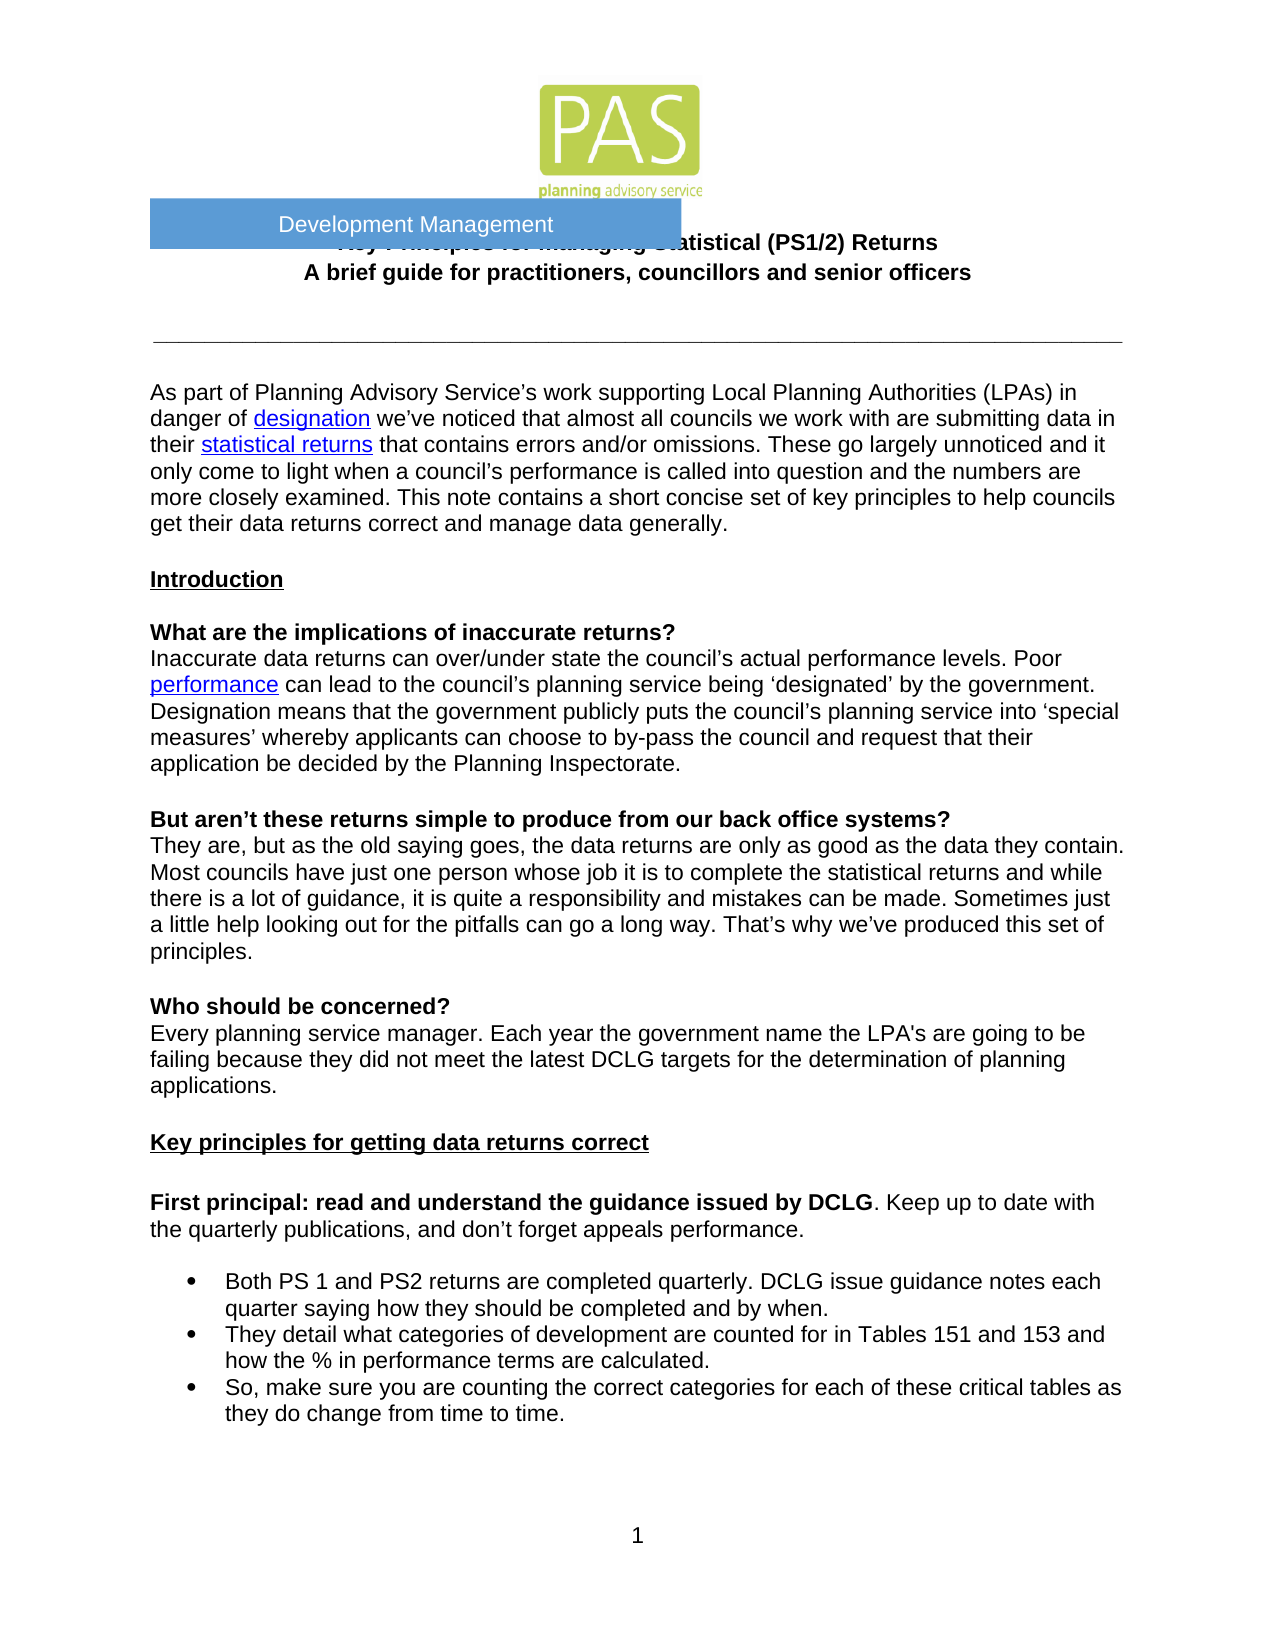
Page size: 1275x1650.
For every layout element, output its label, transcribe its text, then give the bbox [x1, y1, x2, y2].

text What are the implications of inaccurate returns? [150, 619, 1125, 645]
text Inaccurate data returns can over/under state the council’s actual performance levels. Poor performance can lead to the council’s planning service being ‘designated’ by the government. Designation means that the government publicly puts the council’s planning service into ‘special measures’ whereby applicants can choose to by-pass the council and request that their application be decided by the Planning Inspectorate. [150, 645, 1125, 777]
text First principal: read and understand the guidance issued by DCLG. Keep up to date with the quarterly publications, and don’t forget appeals performance. [150, 1189, 1125, 1242]
text Who should be concerned? [150, 993, 1125, 1019]
text A brief guide for practitioners, councillors and senior officers [150, 259, 1125, 285]
text ____________________________________________________________________________ [150, 319, 1125, 346]
text Key Principles for managing Statistical (PS1/2) Returns [641, 229, 1125, 255]
text Every planning service manager. Each year the government name the LPA's are going to be failing because they did not meet the latest DCLG targets for the determination of planning applications. [150, 1019, 1125, 1099]
text Key principles for getting data returns correct [150, 1129, 1125, 1155]
text As part of Planning Advisory Service’s work supporting Local Planning Authorities (LPAs) in danger of designation we’ve noticed that almost all councils we work with are submitting data in their statistical returns that contains errors and/or omissions. These go largely unnoticed and it only come to light when a council’s performance is called into question and the numbers are more closely examined. This note contains a short concise set of key principles to help councils get their data returns correct and manage data generally. [150, 379, 1125, 537]
text Introduction [150, 566, 1125, 592]
list Both PS 1 and PS2 returns are completed quarterly. DCLG issue guidance notes each quarter saying how they should be completed and by when. [187, 1268, 1125, 1321]
text But aren’t these returns simple to produce from our back office systems? They are, but as the old saying goes, the data returns are only as good as the data they contain. Most councils have just one person whose job it is to complete the statistical returns and while there is a lot of guidance, it is quite a responsibility and mistakes can be made. Sometimes just a little help looking out for the pitfalls can go a long way. That’s why we’ve produced this set of principles. [150, 806, 1125, 964]
list They detail what categories of development are counted for in Tables 151 and 153 and how the % in performance terms are calculated. [187, 1321, 1125, 1374]
picture [538, 75, 703, 199]
list So, make sure you are counting the correct categories for each of these critical tables as they do change from time to time. [187, 1374, 1125, 1426]
